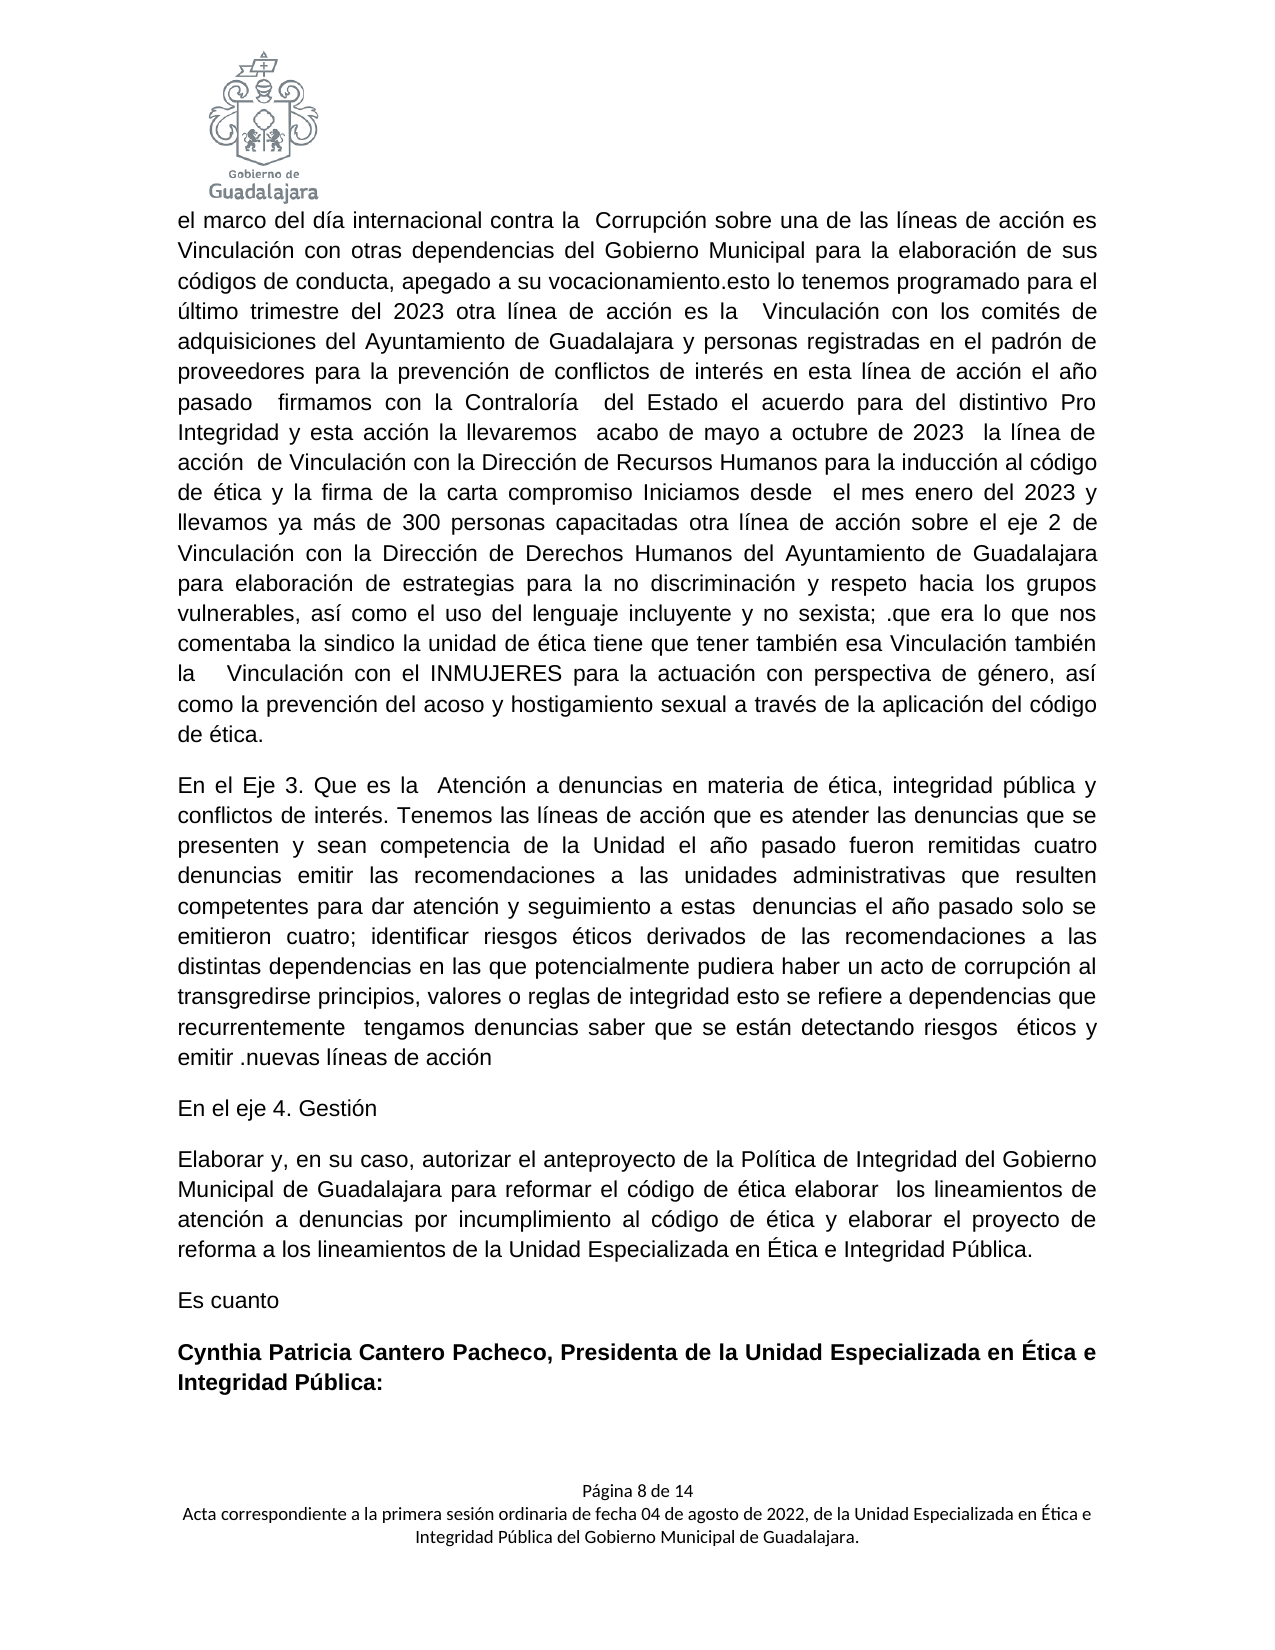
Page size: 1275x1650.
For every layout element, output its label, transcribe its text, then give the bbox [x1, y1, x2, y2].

text Cynthia Patricia Cantero Pacheco, Presidenta de la Unidad Especializada en Ética e Integridad Pública: [177, 1338, 1098, 1395]
text Es cuanto [177, 1287, 1098, 1314]
picture [176, 48, 351, 206]
text Elaborar y, en su caso, autorizar el anteproyecto de la Política de Integridad del Gobierno Municipal de Guadalajara para reformar el código de ética elaborar los lineamientos de atención a denuncias por incumplimiento al código de ética y elaborar el proyecto de reforma a los lineamientos de la Unidad Especializada en Ética e Integridad Pública. [177, 1146, 1098, 1263]
text En el eje 4. Gestión [177, 1095, 1098, 1121]
text En el Eje 3. Que es la Atención a denuncias en materia de ética, integridad pública y conflictos de interés. Tenemos las líneas de acción que es atender las denuncias que se presenten y sean competencia de la Unidad el año pasado fueron remitidas cuatro denuncias emitir las recomendaciones a las unidades administrativas que resulten competentes para dar atención y seguimiento a estas denuncias el año pasado solo se emitieron cuatro; identificar riesgos éticos derivados de las recomendaciones a las distintas dependencias en las que potencialmente pudiera haber un acto de corrupción al transgredirse principios, valores o reglas de integridad esto se refiere a dependencias que recurrentemente tengamos denuncias saber que se están detectando riesgos éticos y emitir .nuevas líneas de acción [177, 772, 1098, 1070]
